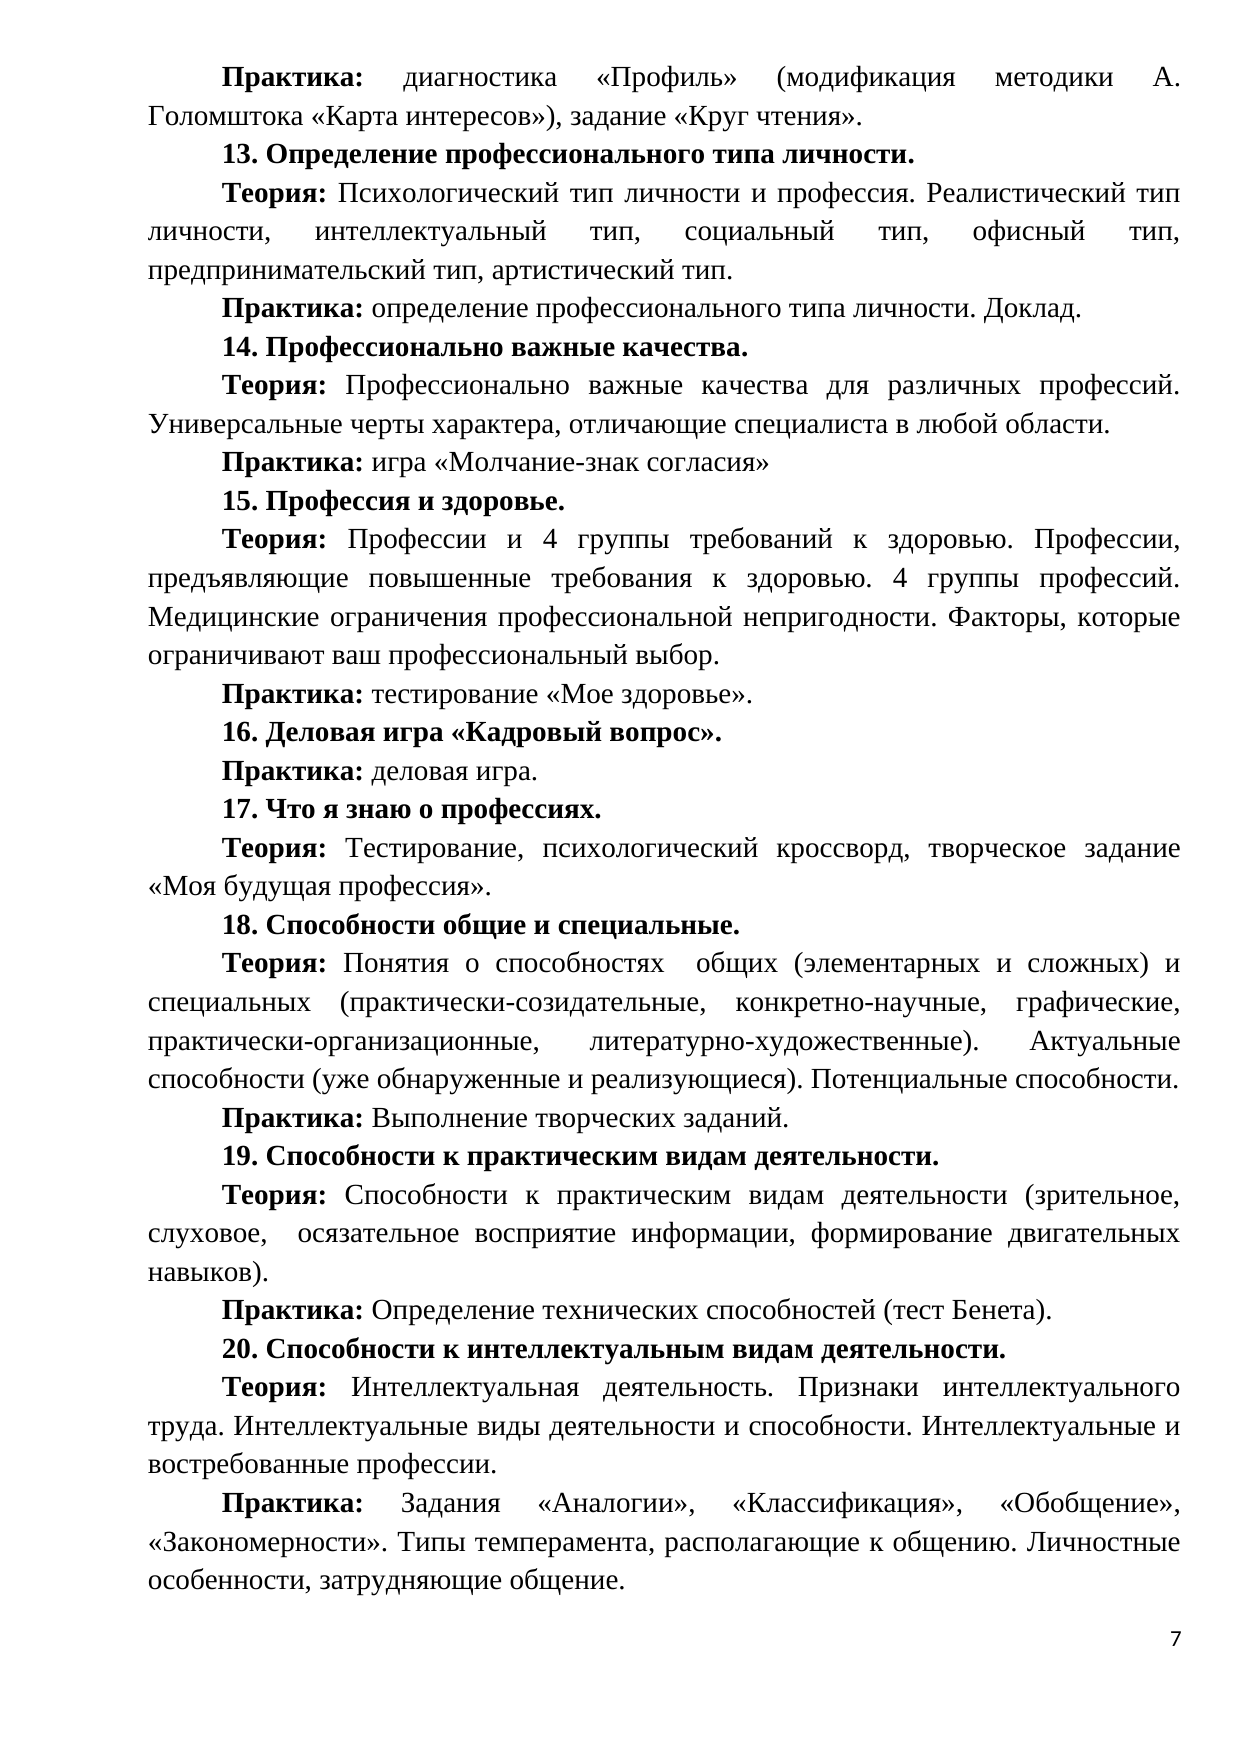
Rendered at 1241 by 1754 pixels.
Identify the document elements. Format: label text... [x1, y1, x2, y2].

text 18. Способности общие и специальные. [148, 907, 1181, 941]
text Теория: Тестирование, психологический кроссворд, творческое задание «Моя будущая профессия». [148, 830, 1181, 902]
text 16. Деловая игра «Кадровый вопрос». [148, 714, 1181, 748]
text Практика: диагностика «Профиль» (модификация методики А. Голомштока «Карта интересов»), задание «Круг чтения». [148, 59, 1181, 131]
text Теория: Интеллектуальная деятельность. Признаки интеллектуального труда. Интеллектуальные виды деятельности и способности. Интеллектуальные и востребованные профессии. [148, 1369, 1181, 1480]
text Практика: игра «Молчание-знак согласия» [148, 444, 1181, 478]
text 17. Что я знаю о профессиях. [148, 791, 1181, 825]
text Теория: Понятия о способностях общих (элементарных и сложных) и специальных (практически-созидательные, конкретно-научные, графические, практически-организационные, литературно-художественные). Актуальные способности (уже обнаруженные и реализующиеся). Потенциальные способности. [148, 946, 1181, 1095]
text Практика: Задания «Аналогии», «Классификация», «Обобщение», «Закономерности». Типы темперамента, располагающие к общению. Личностные особенности, затрудняющие общение. [148, 1485, 1181, 1596]
text Теория: Психологический тип личности и профессия. Реалистический тип личности, интеллектуальный тип, социальный тип, офисный тип, предпринимательский тип, артистический тип. [148, 175, 1181, 285]
text 19. Способности к практическим видам деятельности. [148, 1138, 1181, 1172]
text 13. Определение профессионального типа личности. [148, 136, 1181, 170]
text 14. Профессионально важные качества. [148, 329, 1181, 362]
text 20. Способности к интеллектуальным видам деятельности. [148, 1331, 1181, 1364]
text Теория: Профессии и 4 группы требований к здоровью. Профессии, предъявляющие повышенные требования к здоровью. 4 группы профессий. Медицинские ограничения профессиональной непригодности. Факторы, которые ограничивают ваш профессиональный выбор. [148, 522, 1181, 671]
text 15. Профессия и здоровье. [148, 483, 1181, 517]
text Практика: деловая игра. [148, 753, 1181, 786]
text Теория: Способности к практическим видам деятельности (зрительное, слуховое, осязательное восприятие информации, формирование двигательных навыков). [148, 1177, 1181, 1287]
text Практика: Выполнение творческих заданий. [148, 1100, 1181, 1133]
text Теория: Профессионально важные качества для различных профессий. Универсальные черты характера, отличающие специалиста в любой области. [148, 367, 1181, 439]
text Практика: определение профессионального типа личности. Доклад. [148, 290, 1181, 324]
text Практика: тестирование «Мое здоровье». [148, 676, 1181, 709]
text Практика: Определение технических способностей (тест Бенета). [148, 1292, 1181, 1326]
